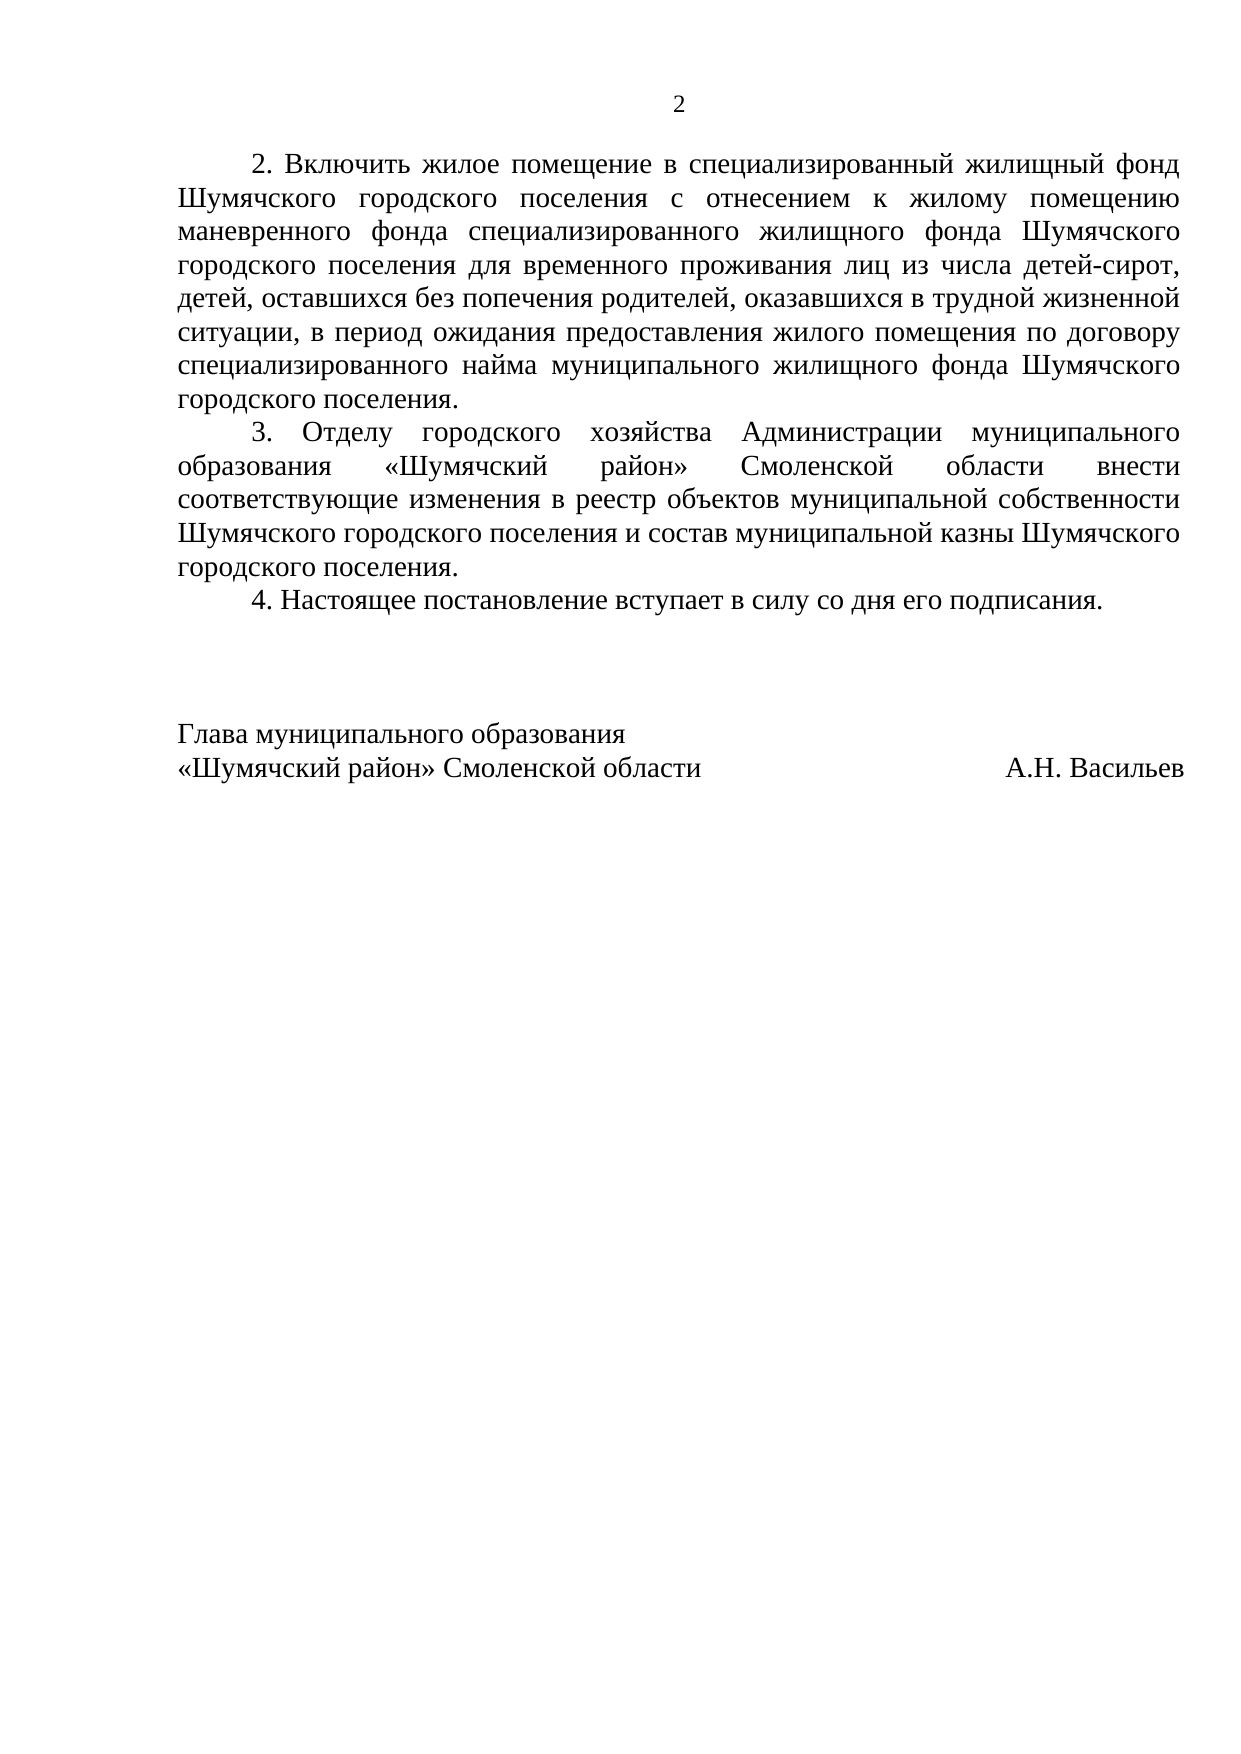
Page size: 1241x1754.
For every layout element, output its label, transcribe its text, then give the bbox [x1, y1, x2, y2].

table_header А.Н. Васильев [905, 716, 1196, 783]
text 2. Включить жилое помещение в специализированный жилищный фонд Шумячского городского поселения с отнесением к жилому помещению маневренного фонда специализированного жилищного фонда Шумячского городского поселения для временного проживания лиц из числа детей-сирот, детей, оставшихся без попечения родителей, оказавшихся в трудной жизненной ситуации, в период ожидания предоставления жилого помещения по договору специализированного найма муниципального жилищного фонда Шумячского городского поселения. [177, 146, 1181, 414]
text 3. Отделу городского хозяйства Администрации муниципального образования «Шумячский район» Смоленской области внести соответствующие изменения в реестр объектов муниципальной собственности Шумячского городского поселения и состав муниципальной казны Шумячского городского поселения. [177, 414, 1181, 582]
table_header Глава муниципального образования «Шумячский район» Смоленской области [163, 716, 905, 783]
text 4. Настоящее постановление вступает в силу со дня его подписания. [177, 582, 1181, 616]
